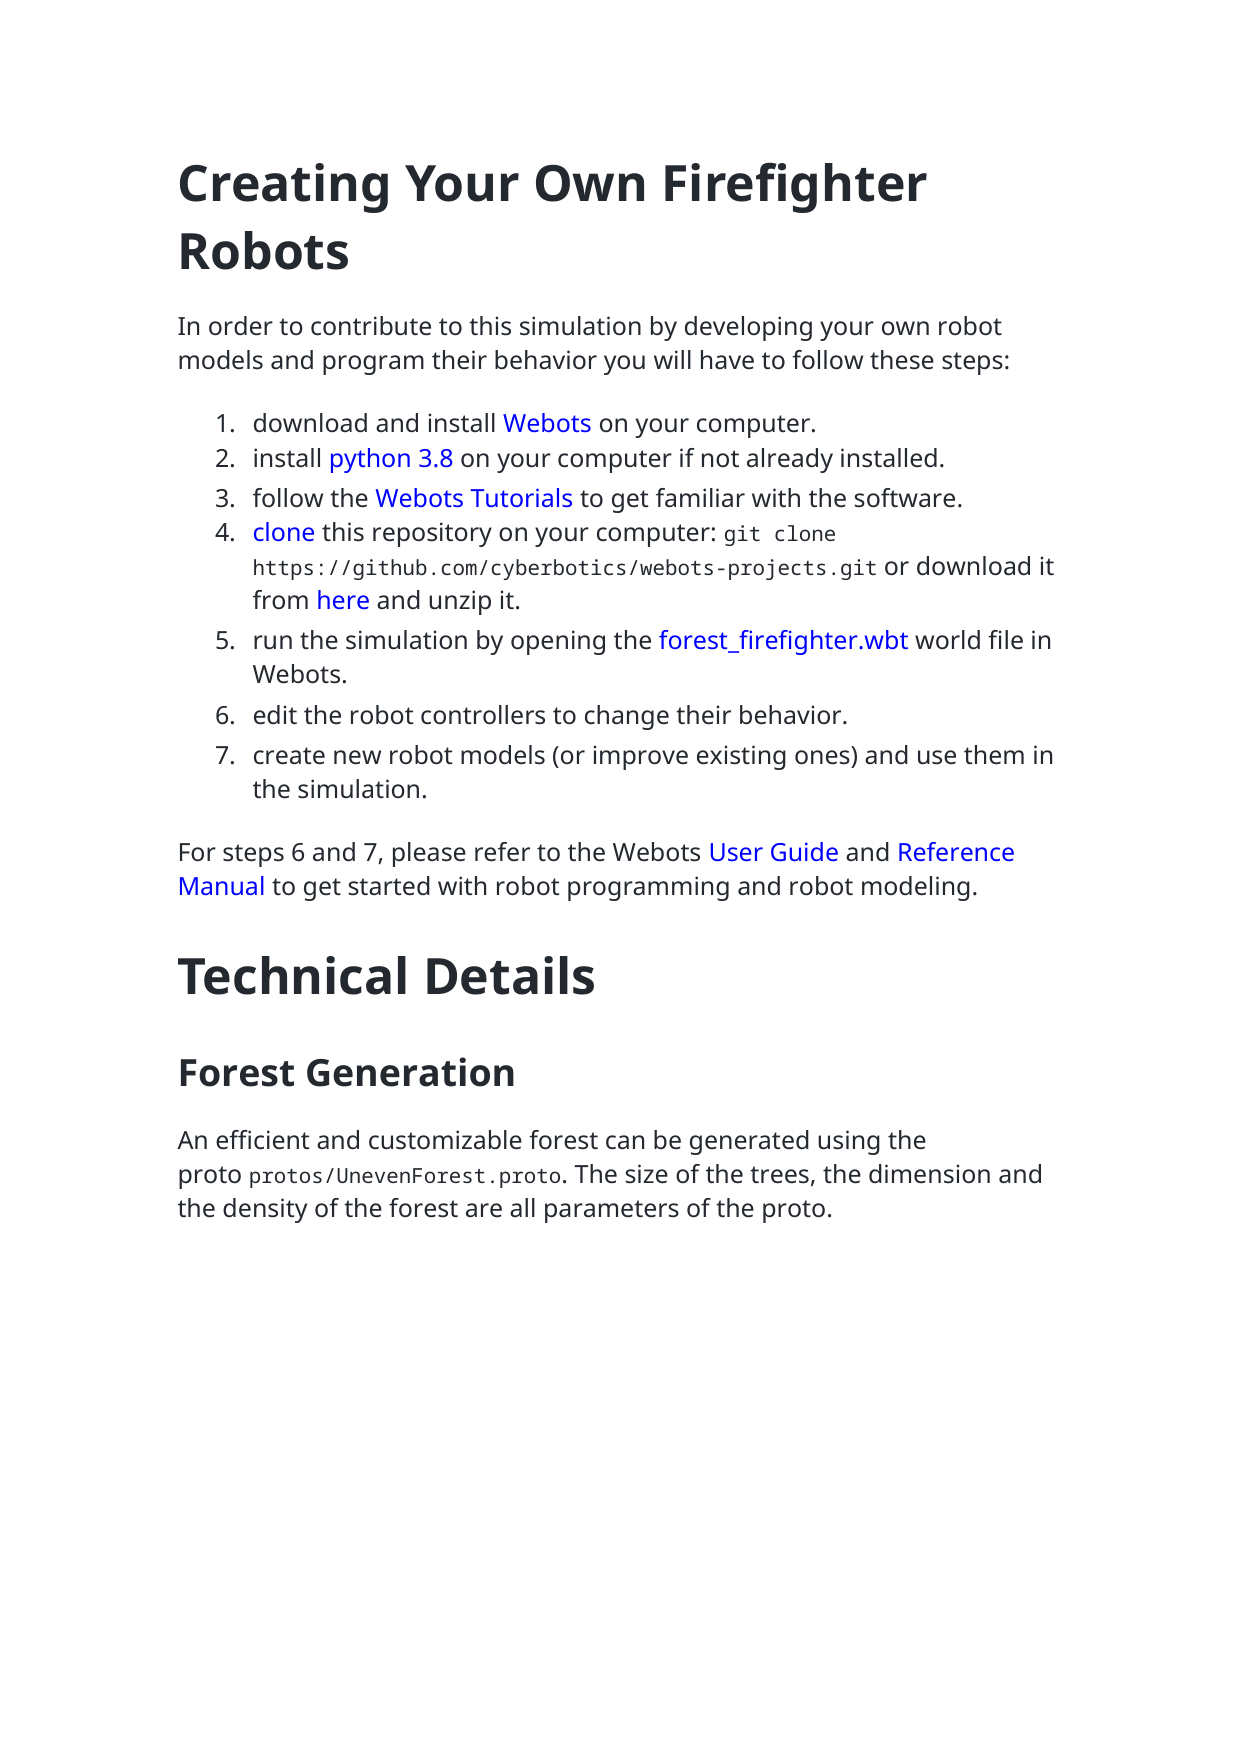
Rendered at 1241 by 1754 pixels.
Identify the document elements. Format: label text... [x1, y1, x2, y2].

text For steps 6 and 7, please refer to the Webots User Guide and Reference Manual to get started with robot programming and robot modeling. [177, 835, 1063, 903]
text Forest Generation [177, 1046, 1063, 1097]
list follow the Webots Tutorials to get familiar with the software. [215, 481, 1063, 514]
list clone this repository on your computer: git clone https://github.com/cyberbotics/webots-projects.git or download it from here and unzip it. [215, 514, 1063, 617]
text Creating Your Own Firefighter Robots [177, 148, 1063, 284]
text An efficient and customizable forest can be generated using the proto protos/UnevenForest.proto. The size of the trees, the dimension and the density of the forest are all parameters of the proto. [177, 1122, 1063, 1224]
list create new robot models (or improve existing ones) and use them in the simulation. [215, 738, 1063, 806]
list install python 3.8 on your computer if not already installed. [215, 440, 1063, 474]
list edit the robot controllers to change their behavior. [215, 697, 1063, 731]
text In order to contribute to this simulation by developing your own robot models and program their behavior you will have to follow these steps: [177, 309, 1063, 377]
list run the simulation by opening the forest_firefighter.wbt world file in Webots. [215, 623, 1063, 691]
list download and install Webots on your computer. [215, 406, 1063, 440]
text Technical Details [177, 941, 1063, 1009]
